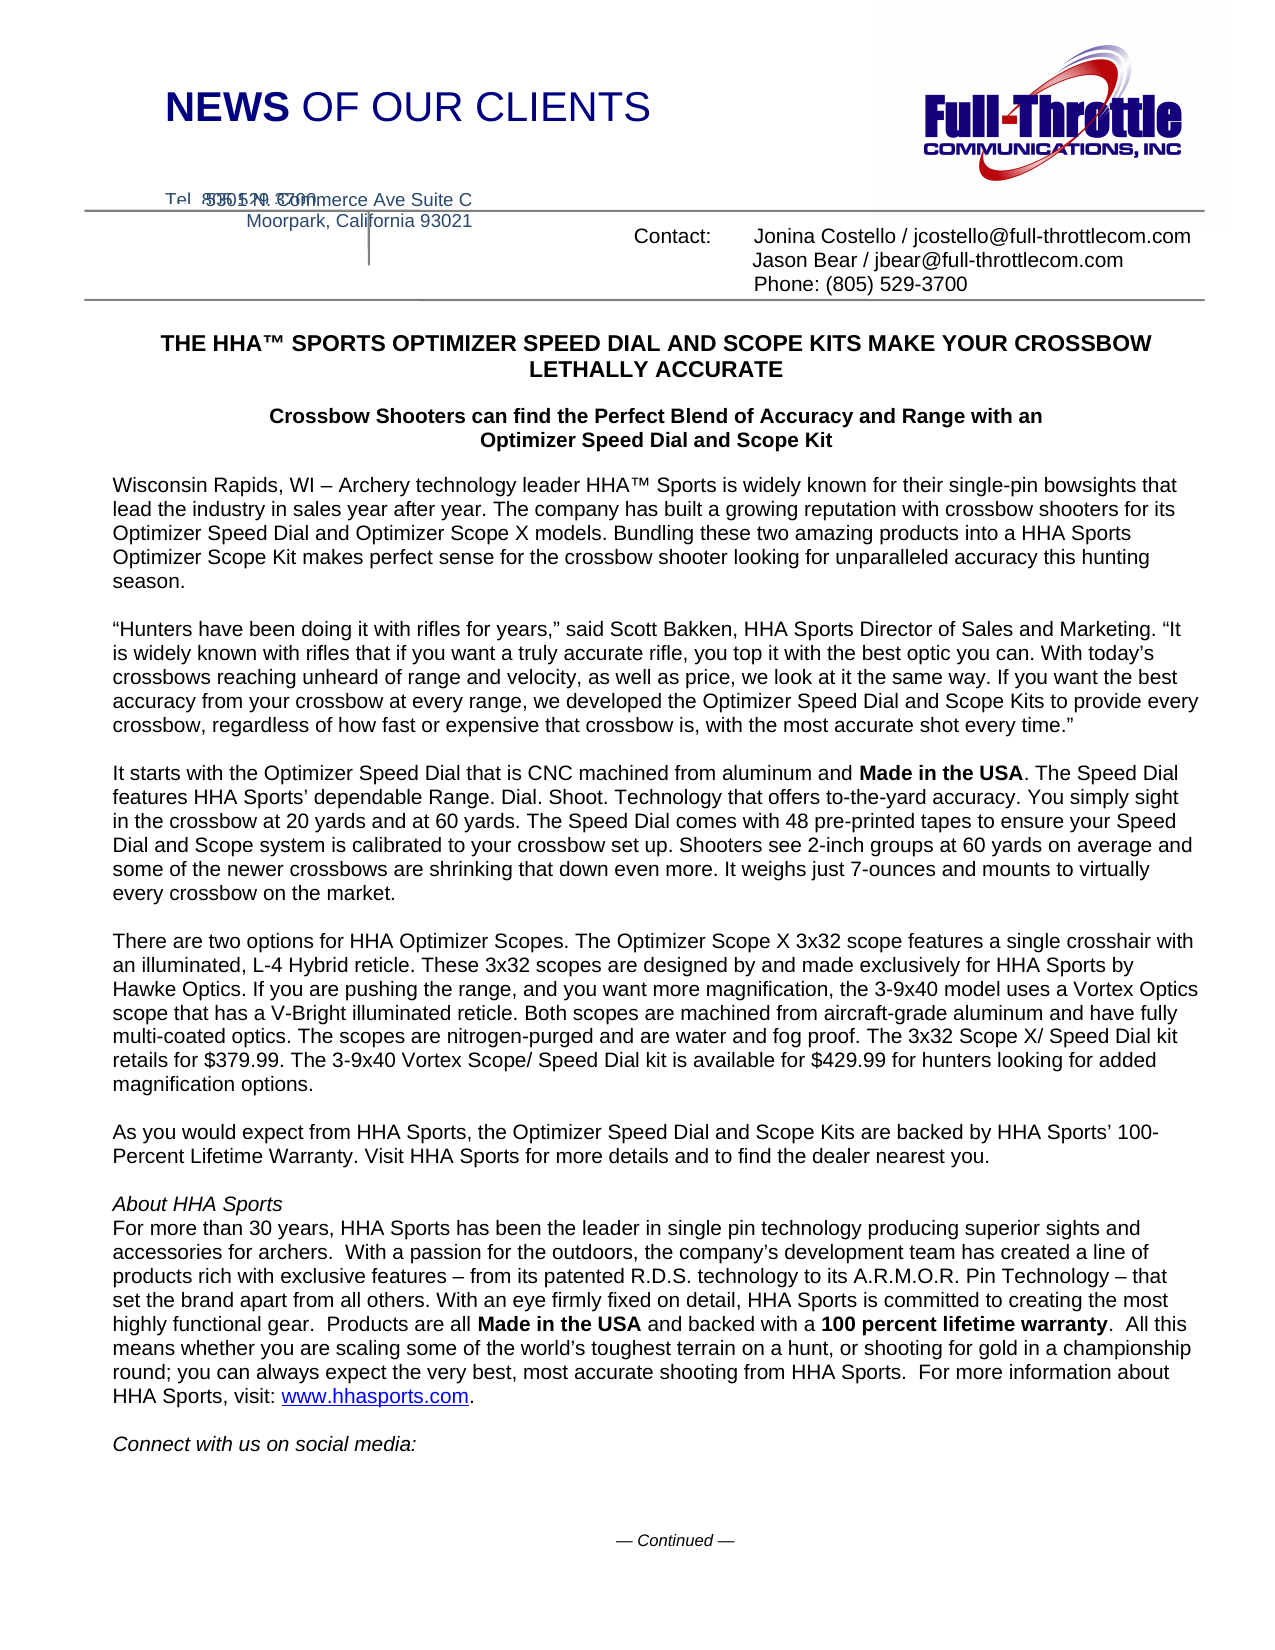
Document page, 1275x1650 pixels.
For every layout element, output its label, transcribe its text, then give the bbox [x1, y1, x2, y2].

text Optimizer Speed Dial and Scope Kit [112, 428, 1200, 452]
text As you would expect from HHA Sports, the Optimizer Speed Dial and Scope Kits are backed by HHA Sports’ 100-Percent Lifetime Warranty. Visit HHA Sports for more details and to find the dealer nearest you. [112, 1120, 1200, 1168]
text “Hunters have been doing it with rifles for years,” said Scott Bakken, HHA Sports Director of Sales and Marketing. “It is widely known with rifles that if you want a truly accurate rifle, you top it with the best optic you can. With today’s crossbows reaching unheard of range and velocity, as well as price, we look at it the same way. If you want the best accuracy from your crossbow at every range, we developed the Optimizer Speed Dial and Scope Kits to provide every crossbow, regardless of how fast or expensive that crossbow is, with the most accurate shot every time.” [112, 617, 1200, 737]
text THE HHA™ SPORTS OPTIMIZER SPEED DIAL AND SCOPE KITS MAKE YOUR CROSSBOW LETHALLY ACCURATE [112, 329, 1200, 382]
text Wisconsin Rapids, WI – Archery technology leader HHA™ Sports is widely known for their single-pin bowsights that lead the industry in sales year after year. The company has built a growing reputation with crossbow shooters for its Optimizer Speed Dial and Optimizer Scope X models. Bundling these two amazing products into a HHA Sports Optimizer Scope Kit makes perfect sense for the crossbow shooter looking for unparalleled accuracy this hunting season. [112, 473, 1200, 593]
text Crossbow Shooters can find the Perfect Blend of Accuracy and Range with an [112, 404, 1200, 428]
text About HHA Sports [112, 1192, 1200, 1216]
text For more than 30 years, HHA Sports has been the leader in single pin technology producing superior sights and accessories for archers. With a passion for the outdoors, the company’s development team has created a line of products rich with exclusive features – from its patented R.D.S. technology to its A.R.M.O.R. Pin Technology – that set the brand apart from all others. With an eye firmly fixed on detail, HHA Sports is committed to creating the most highly functional gear. Products are all Made in the USA and backed with a 100 percent lifetime warranty. All this means whether you are scaling some of the world’s toughest terrain on a hunt, or shooting for gold in a championship round; you can always expect the very best, most accurate shooting from HHA Sports. For more information about HHA Sports, visit: www.hhasports.com. [112, 1216, 1200, 1408]
picture [873, 0, 1231, 230]
text Connect with us on social media: [93, 1432, 1200, 1456]
text It starts with the Optimizer Speed Dial that is CNC machined from aluminum and Made in the USA. The Speed Dial features HHA Sports’ dependable Range. Dial. Shoot. Technology that offers to-the-yard accuracy. You simply sight in the crossbow at 20 yards and at 60 yards. The Speed Dial comes with 48 pre-printed tapes to ensure your Speed Dial and Scope system is calibrated to your crossbow set up. Shooters see 2-inch groups at 60 yards on average and some of the newer crossbows are shrinking that down even more. It weighs just 7-ounces and mounts to virtually every crossbow on the market. [112, 761, 1200, 904]
text There are two options for HHA Optimizer Scopes. The Optimizer Scope X 3x32 scope features a single crosshair with an illuminated, L-4 Hybrid reticle. These 3x32 scopes are designed by and made exclusively for HHA Sports by Hawke Optics. If you are pushing the range, and you want more magnification, the 3-9x40 model uses a Vortex Optics scope that has a V-Bright illuminated reticle. Both scopes are machined from aircraft-grade aluminum and have fully multi-coated optics. The scopes are nitrogen-purged and are water and fog proof. The 3x32 Scope X/ Speed Dial kit retails for $379.99. The 3-9x40 Vortex Scope/ Speed Dial kit is available for $429.99 for hunters looking for added magnification options. [112, 928, 1200, 1096]
